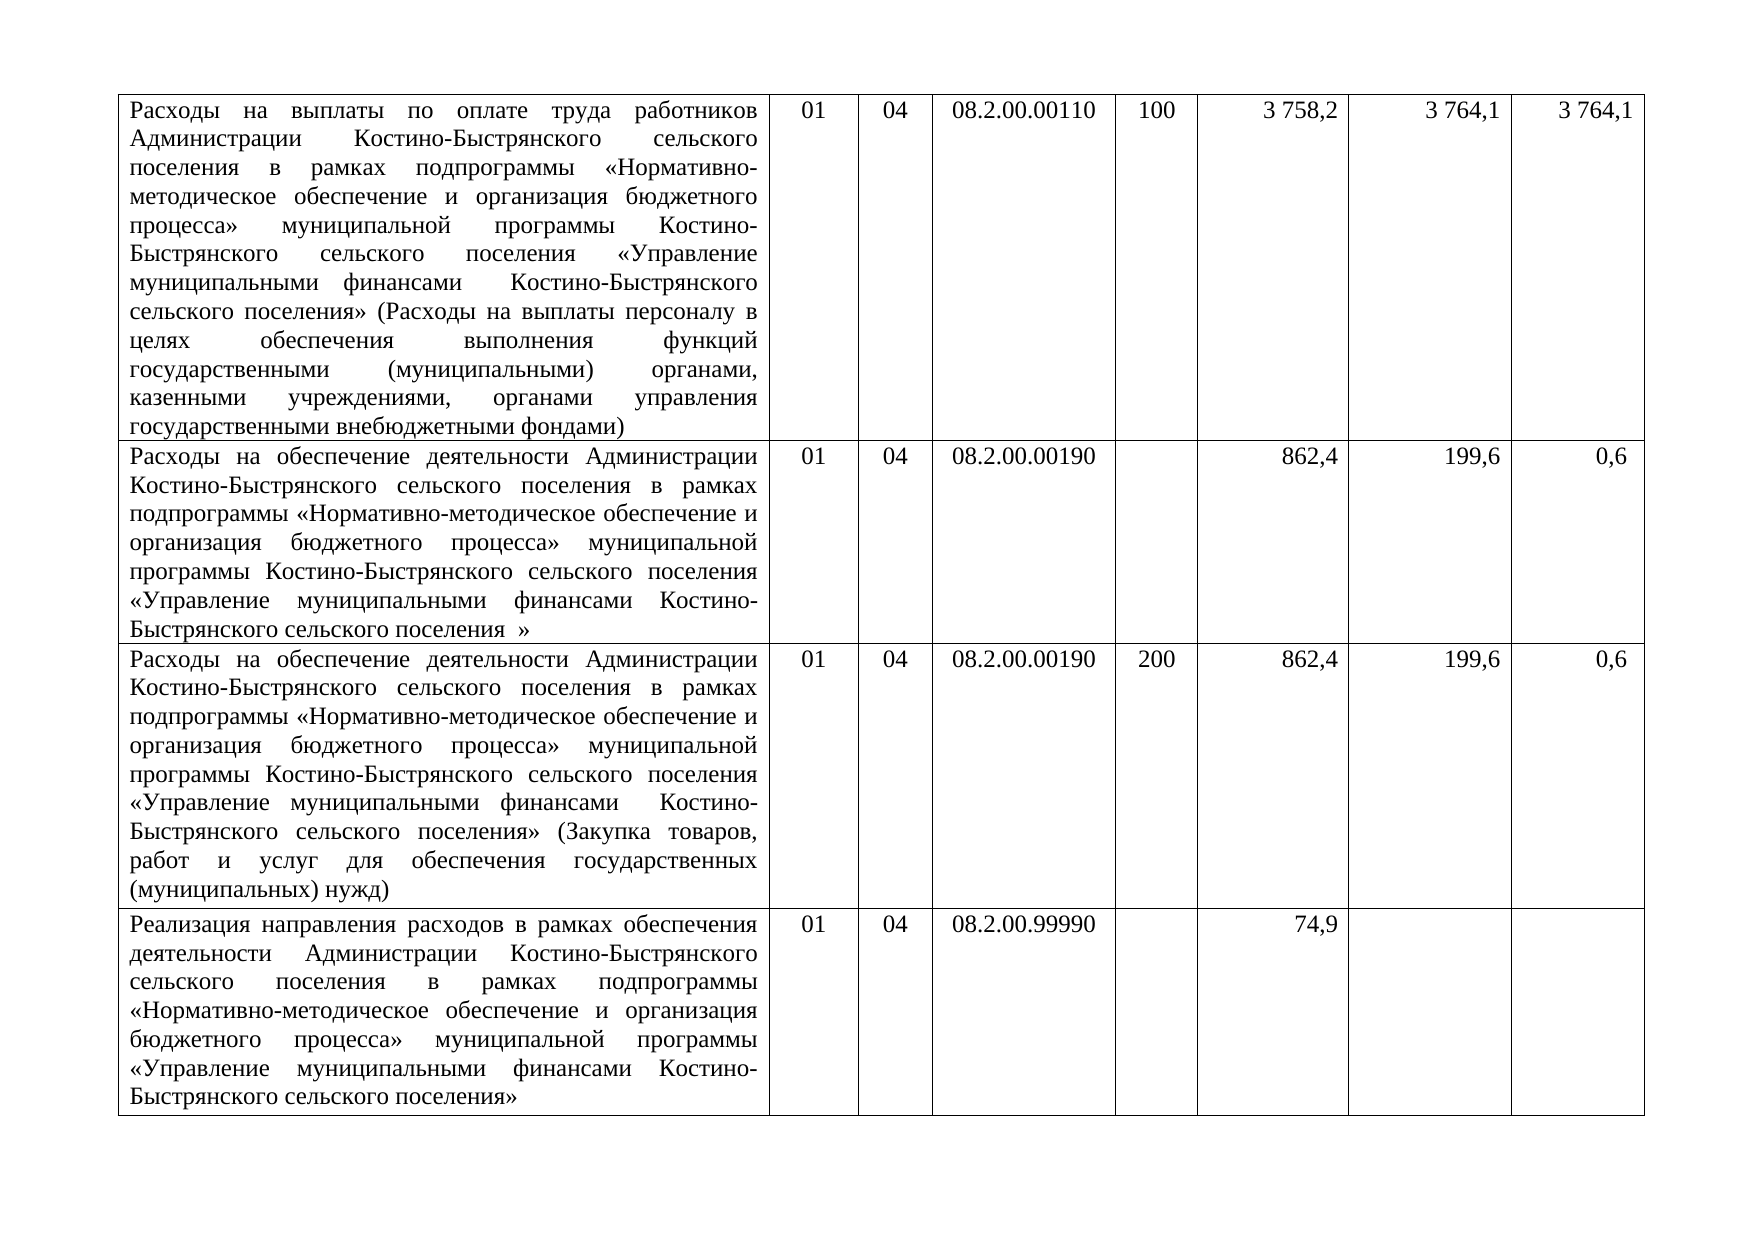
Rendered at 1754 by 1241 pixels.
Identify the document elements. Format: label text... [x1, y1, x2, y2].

table_cell Расходы на выплаты по оплате труда работников Администрации Костино-Быстрянского сельского поселения в рамках подпрограммы «Нормативно-методическое обеспечение и организация бюджетного процесса» муниципальной программы Костино-Быстрянского сельского поселения «Управление муниципальными финансами Костино-Быстрянского сельского поселения» (Расходы на выплаты персоналу в целях обеспечения выполнения функций государственными (муниципальными) органами, казенными учреждениями, органами управления государственными внебюджетными фондами) [119, 95, 769, 440]
table_cell 3 764,1 [1512, 95, 1644, 440]
table_cell [1116, 909, 1197, 1115]
table_cell Расходы на обеспечение деятельности Администрации Костино-Быстрянского сельского поселения в рамках подпрограммы «Нормативно-методическое обеспечение и организация бюджетного процесса» муниципальной программы Костино-Быстрянского сельского поселения «Управление муниципальными финансами Костино-Быстрянского сельского поселения» (Закупка товаров, работ и услуг для обеспечения государственных (муниципальных) нужд) [119, 644, 769, 908]
table_cell 08.2.00.00190 [933, 441, 1115, 643]
table_cell Расходы на обеспечение деятельности Администрации Костино-Быстрянского сельского поселения в рамках подпрограммы «Нормативно-методическое обеспечение и организация бюджетного процесса» муниципальной программы Костино-Быстрянского сельского поселения «Управление муниципальными финансами Костино-Быстрянского сельского поселения » [119, 441, 769, 643]
table_cell 04 [859, 441, 932, 643]
table_cell 862,4 [1198, 644, 1348, 908]
table_cell 0,6 [1512, 441, 1644, 643]
table_cell [1512, 909, 1644, 1115]
table_cell 01 [770, 644, 858, 908]
table_cell 3 764,1 [1349, 95, 1511, 440]
table_cell 04 [859, 95, 932, 440]
table_cell 01 [770, 95, 858, 440]
table_cell [1349, 909, 1511, 1115]
table_cell 08.2.00.00190 [933, 644, 1115, 908]
table_cell Реализация направления расходов в рамках обеспечения деятельности Администрации Костино-Быстрянского сельского поселения в рамках подпрограммы «Нормативно-методическое обеспечение и организация бюджетного процесса» муниципальной программы «Управление муниципальными финансами Костино-Быстрянского сельского поселения» [119, 909, 769, 1115]
table_cell 04 [859, 644, 932, 908]
table_cell 199,6 [1349, 441, 1511, 643]
table_cell 100 [1116, 95, 1197, 440]
table_cell 08.2.00.99990 [933, 909, 1115, 1115]
table_cell 0,6 [1512, 644, 1644, 908]
table_cell 3 758,2 [1198, 95, 1348, 440]
table_cell 08.2.00.00110 [933, 95, 1115, 440]
table_cell 862,4 [1198, 441, 1348, 643]
table_cell 04 [859, 909, 932, 1115]
table_cell 74,9 [1198, 909, 1348, 1115]
table_cell [1116, 441, 1197, 643]
table_cell 01 [770, 441, 858, 643]
table_cell 01 [770, 909, 858, 1115]
table_cell 200 [1116, 644, 1197, 908]
table_cell 199,6 [1349, 644, 1511, 908]
